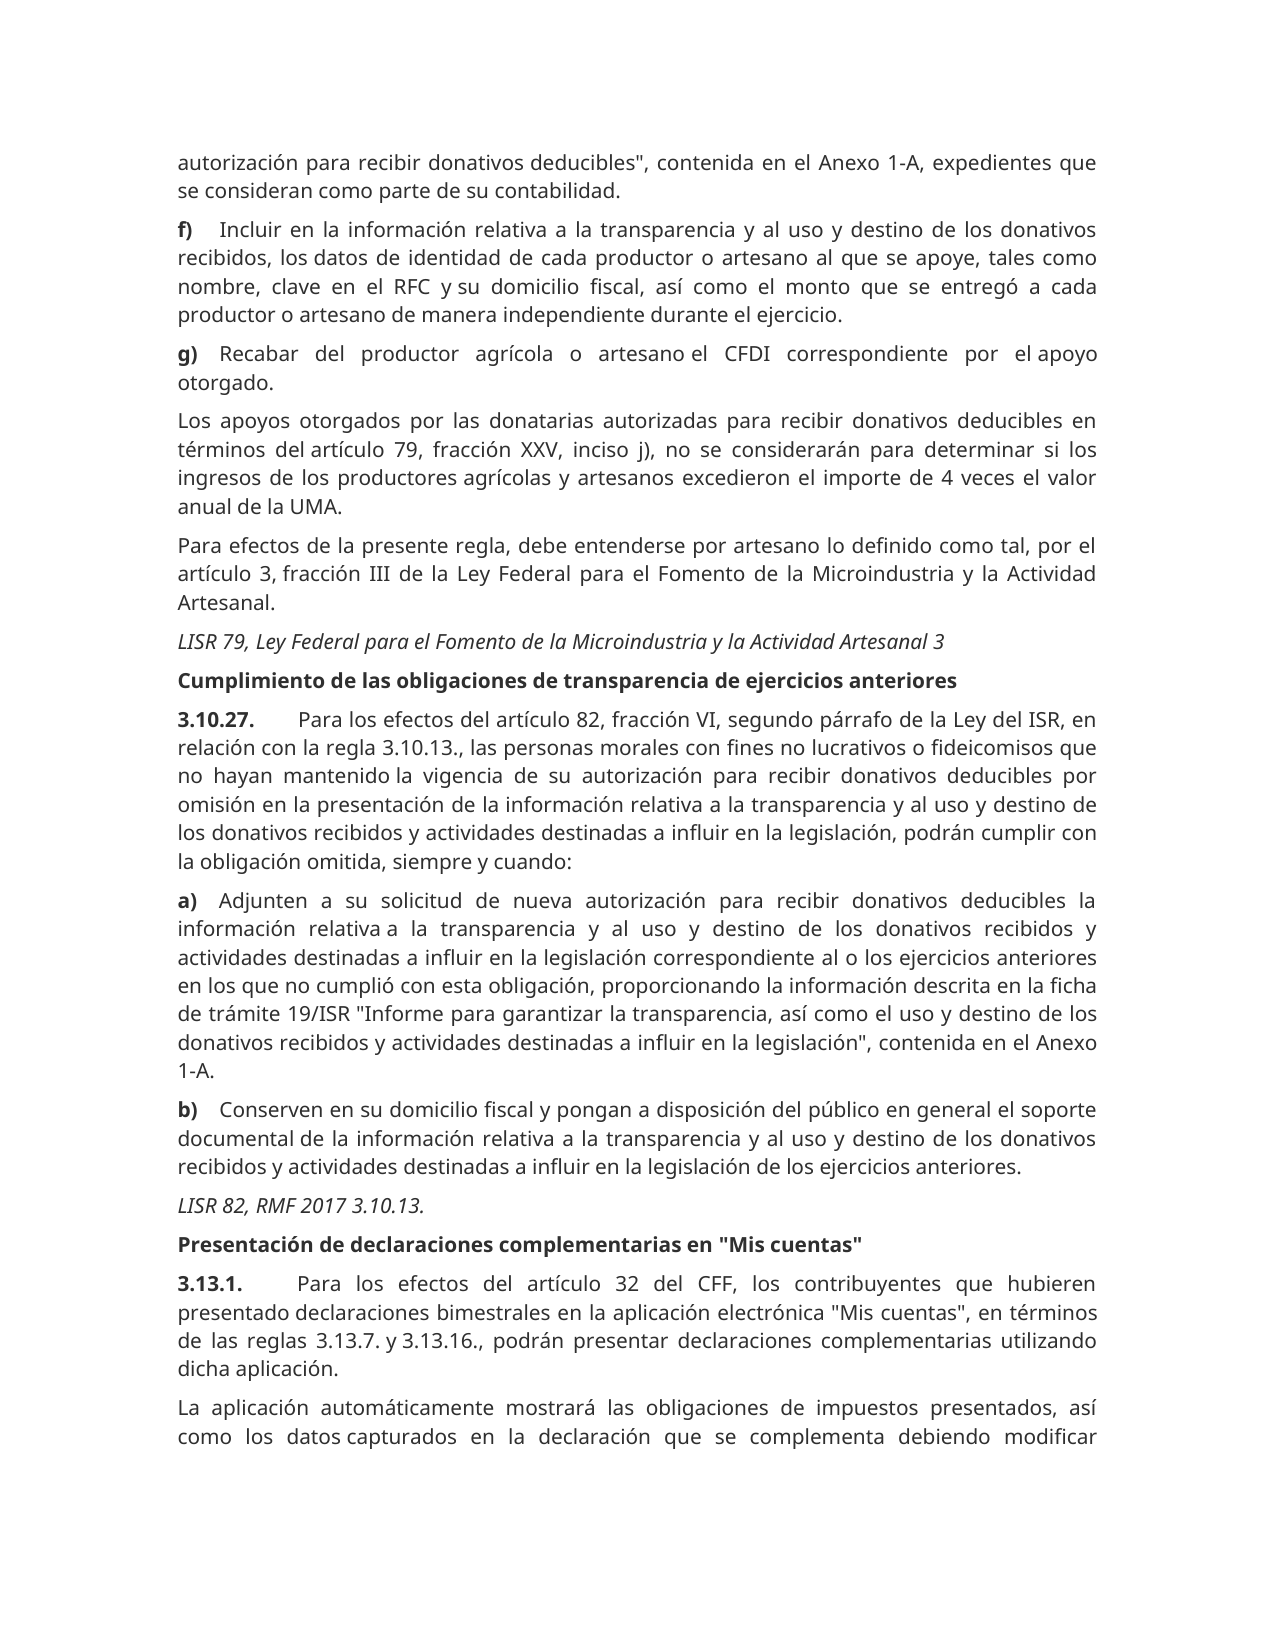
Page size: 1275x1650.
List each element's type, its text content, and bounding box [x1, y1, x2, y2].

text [177, 148, 1098, 204]
text Para efectos de la presente regla, debe entenderse por artesano lo definido como tal, por el artículo 3, fracción III de la Ley Federal para el Fomento de la Microindustria y la Actividad Artesanal. [177, 531, 1098, 616]
text LISR 82, RMF 2017 3.10.13. [177, 1191, 1098, 1220]
text 3.13.1. Para los efectos del artículo 32 del CFF, los contribuyentes que hubieren presentado declaraciones bimestrales en la aplicación electrónica "Mis cuentas", en términos de las reglas 3.13.7. y 3.13.16., podrán presentar declaraciones complementarias utilizando dicha aplicación. [177, 1269, 1098, 1383]
text a) Adjunten a su solicitud de nueva autorización para recibir donativos deducibles la información relativa a la transparencia y al uso y destino de los donativos recibidos y actividades destinadas a influir en la legislación correspondiente al o los ejercicios anteriores en los que no cumplió con esta obligación, proporcionando la información descrita en la ficha de trámite 19/ISR "Informe para garantizar la transparencia, así como el uso y destino de los donativos recibidos y actividades destinadas a influir en la legislación", contenida en el Anexo 1-A. [177, 886, 1098, 1085]
text g) Recabar del productor agrícola o artesano el CFDI correspondiente por el apoyo otorgado. [177, 339, 1098, 396]
text b) Conserven en su domicilio fiscal y pongan a disposición del público en general el soporte documental de la información relativa a la transparencia y al uso y destino de los donativos recibidos y actividades destinadas a influir en la legislación de los ejercicios anteriores. [177, 1095, 1098, 1181]
text Cumplimiento de las obligaciones de transparencia de ejercicios anteriores [177, 666, 1098, 694]
text 3.10.27. Para los efectos del artículo 82, fracción VI, segundo párrafo de la Ley del ISR, en relación con la regla 3.10.13., las personas morales con fines no lucrativos o fideicomisos que no hayan mantenido la vigencia de su autorización para recibir donativos deducibles por omisión en la presentación de la información relativa a la transparencia y al uso y destino de los donativos recibidos y actividades destinadas a influir en la legislación, podrán cumplir con la obligación omitida, siempre y cuando: [177, 705, 1098, 875]
text Presentación de declaraciones complementarias en "Mis cuentas" [177, 1230, 1098, 1259]
text LISR 79, Ley Federal para el Fomento de la Microindustria y la Actividad Artesanal 3 [177, 627, 1098, 655]
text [177, 1393, 1098, 1450]
text Los apoyos otorgados por las donatarias autorizadas para recibir donativos deducibles en términos del artículo 79, fracción XXV, inciso j), no se considerarán para determinar si los ingresos de los productores agrícolas y artesanos excedieron el importe de 4 veces el valor anual de la UMA. [177, 407, 1098, 520]
text f) Incluir en la información relativa a la transparencia y al uso y destino de los donativos recibidos, los datos de identidad de cada productor o artesano al que se apoye, tales como nombre, clave en el RFC y su domicilio fiscal, así como el monto que se entregó a cada productor o artesano de manera independiente durante el ejercicio. [177, 215, 1098, 329]
